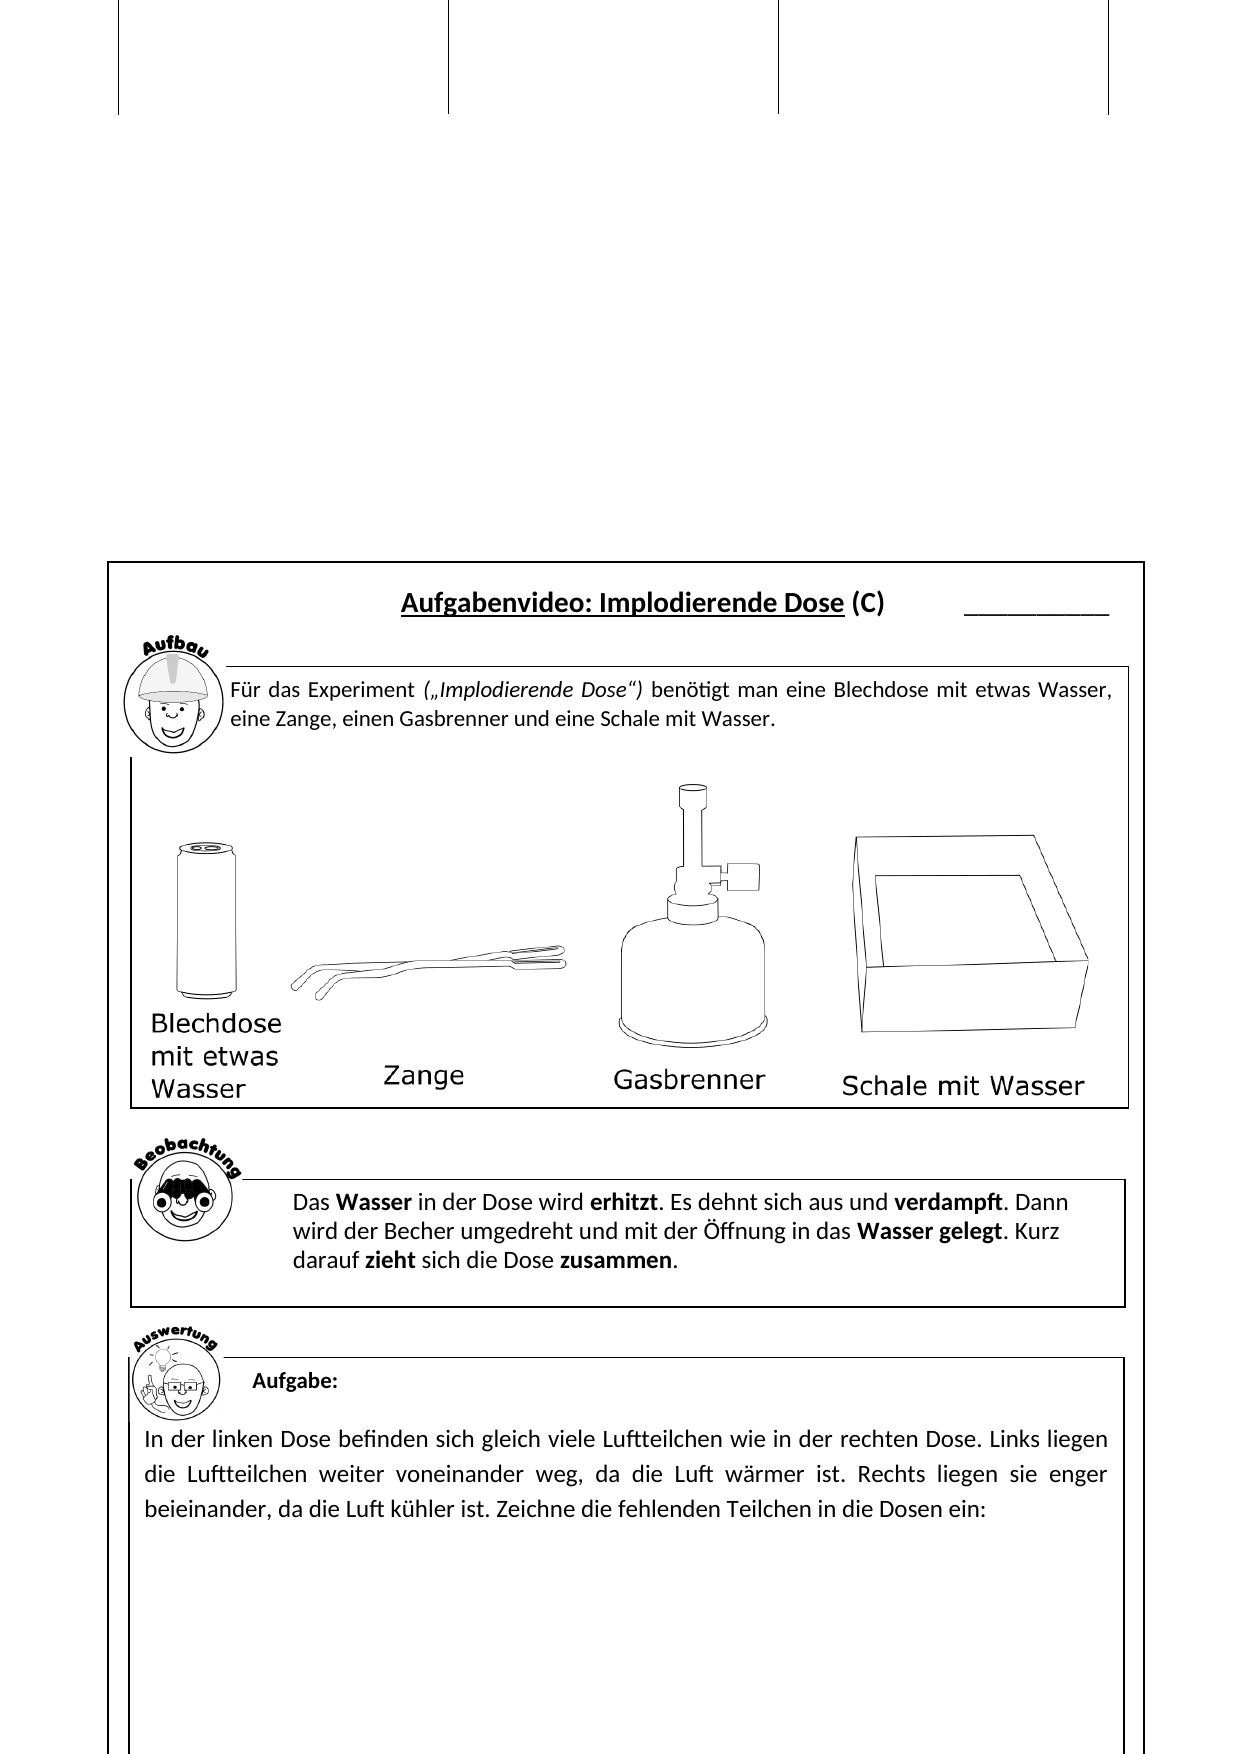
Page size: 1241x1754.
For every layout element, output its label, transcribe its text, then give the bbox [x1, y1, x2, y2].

text Aufgabenvideo: Implodierende Dose (C) __________ [222, 584, 1165, 620]
picture [151, 784, 1089, 1098]
picture [132, 1135, 243, 1243]
picture [129, 1321, 224, 1422]
picture [121, 633, 227, 757]
